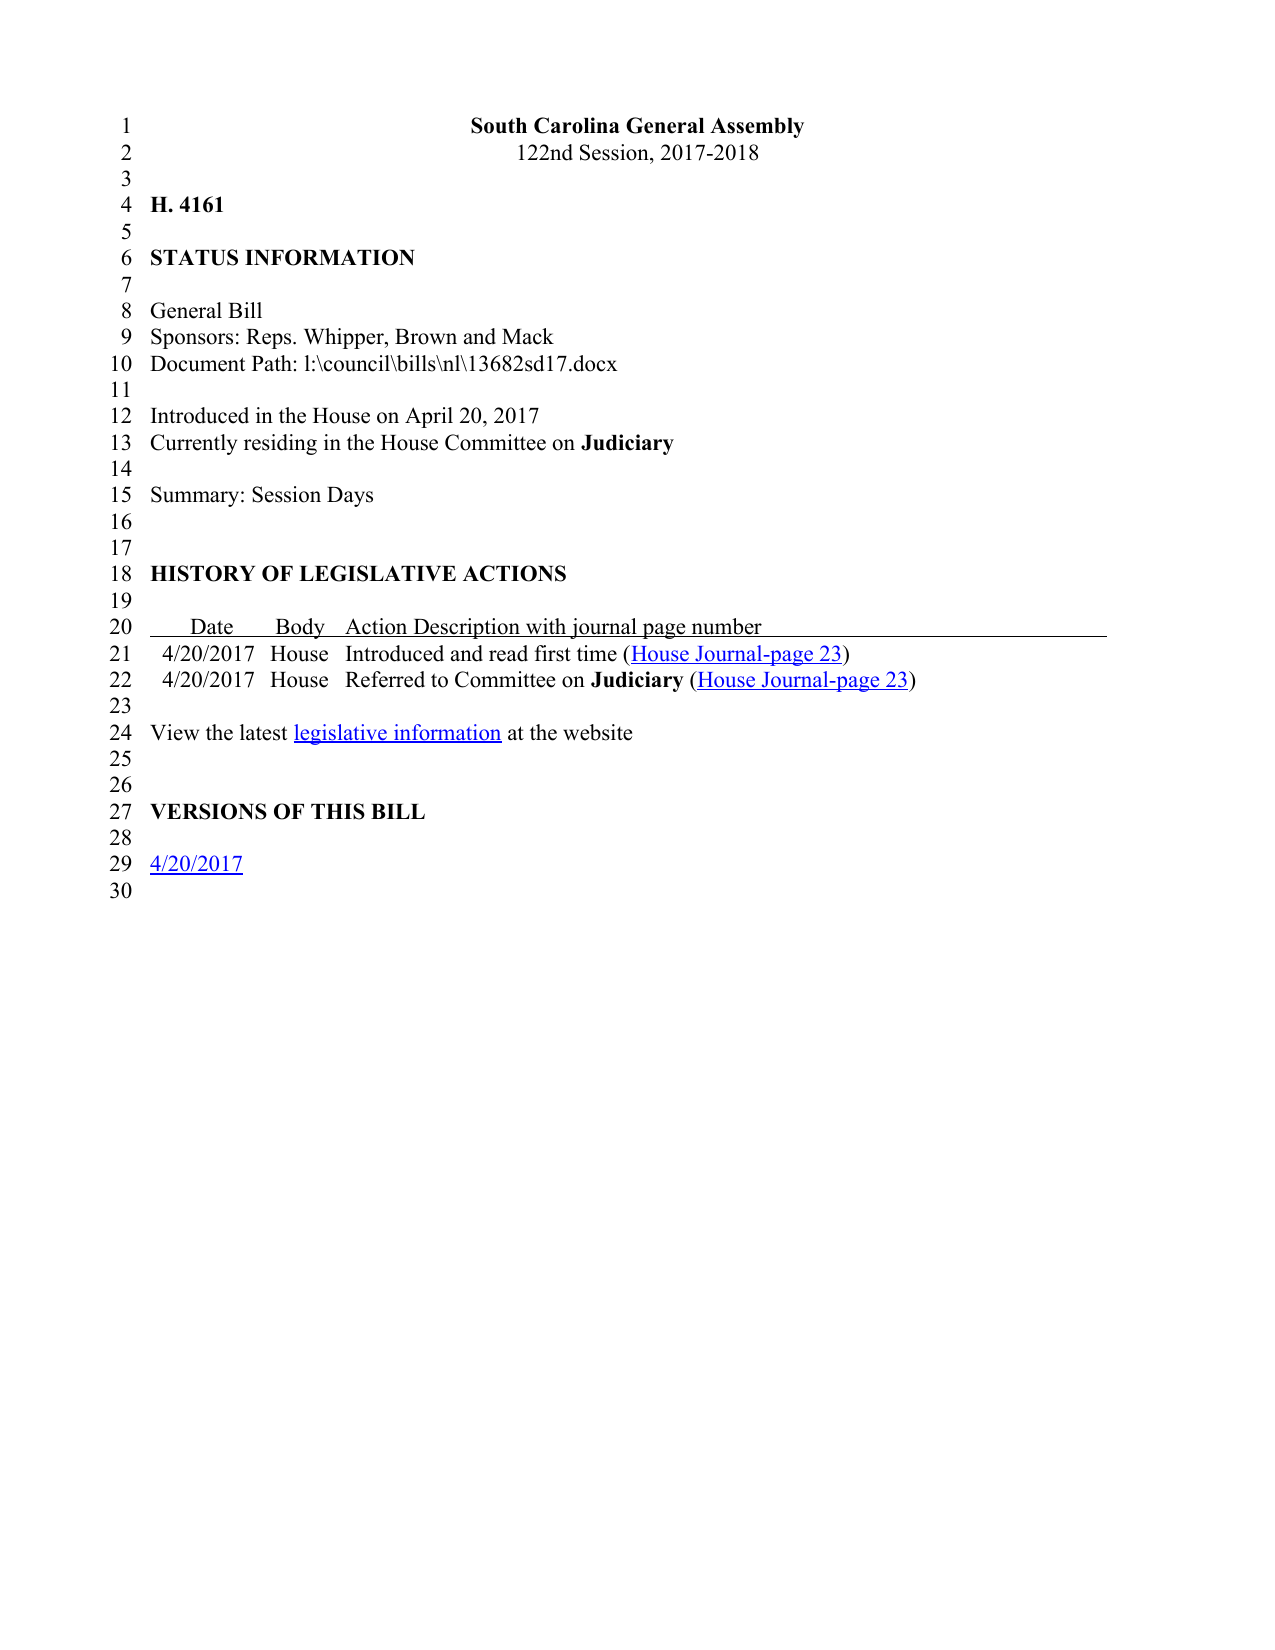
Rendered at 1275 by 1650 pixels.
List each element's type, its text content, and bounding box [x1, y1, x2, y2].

text 4/20/2017 House Referred to Committee on Judiciary (House Journal-page 23) [150, 666, 1125, 692]
text Summary: Session Days [150, 481, 1125, 508]
text VERSIONS OF THIS BILL [150, 798, 1125, 824]
text 4/20/2017 House Introduced and read first time (House Journal-page 23) [150, 639, 1125, 666]
text Date Body Action Description with journal page number [150, 613, 1125, 639]
text View the latest legislative information at the website [150, 719, 1125, 745]
text South Carolina General Assembly [150, 112, 1125, 139]
text Document Path: l:\council\bills\nl\13682sd17.docx [150, 350, 1125, 376]
text 4/20/2017 [150, 850, 1125, 877]
text Sponsors: Reps. Whipper, Brown and Mack [150, 323, 1125, 350]
text HISTORY OF LEGISLATIVE ACTIONS [150, 561, 1125, 587]
text General Bill [150, 297, 1125, 323]
text STATUS INFORMATION [150, 244, 1125, 271]
text 122nd Session, 2017-2018 [150, 139, 1125, 165]
text Currently residing in the House Committee on Judiciary [150, 429, 1125, 455]
text H. 4161 [150, 192, 1125, 218]
text Introduced in the House on April 20, 2017 [150, 402, 1125, 429]
